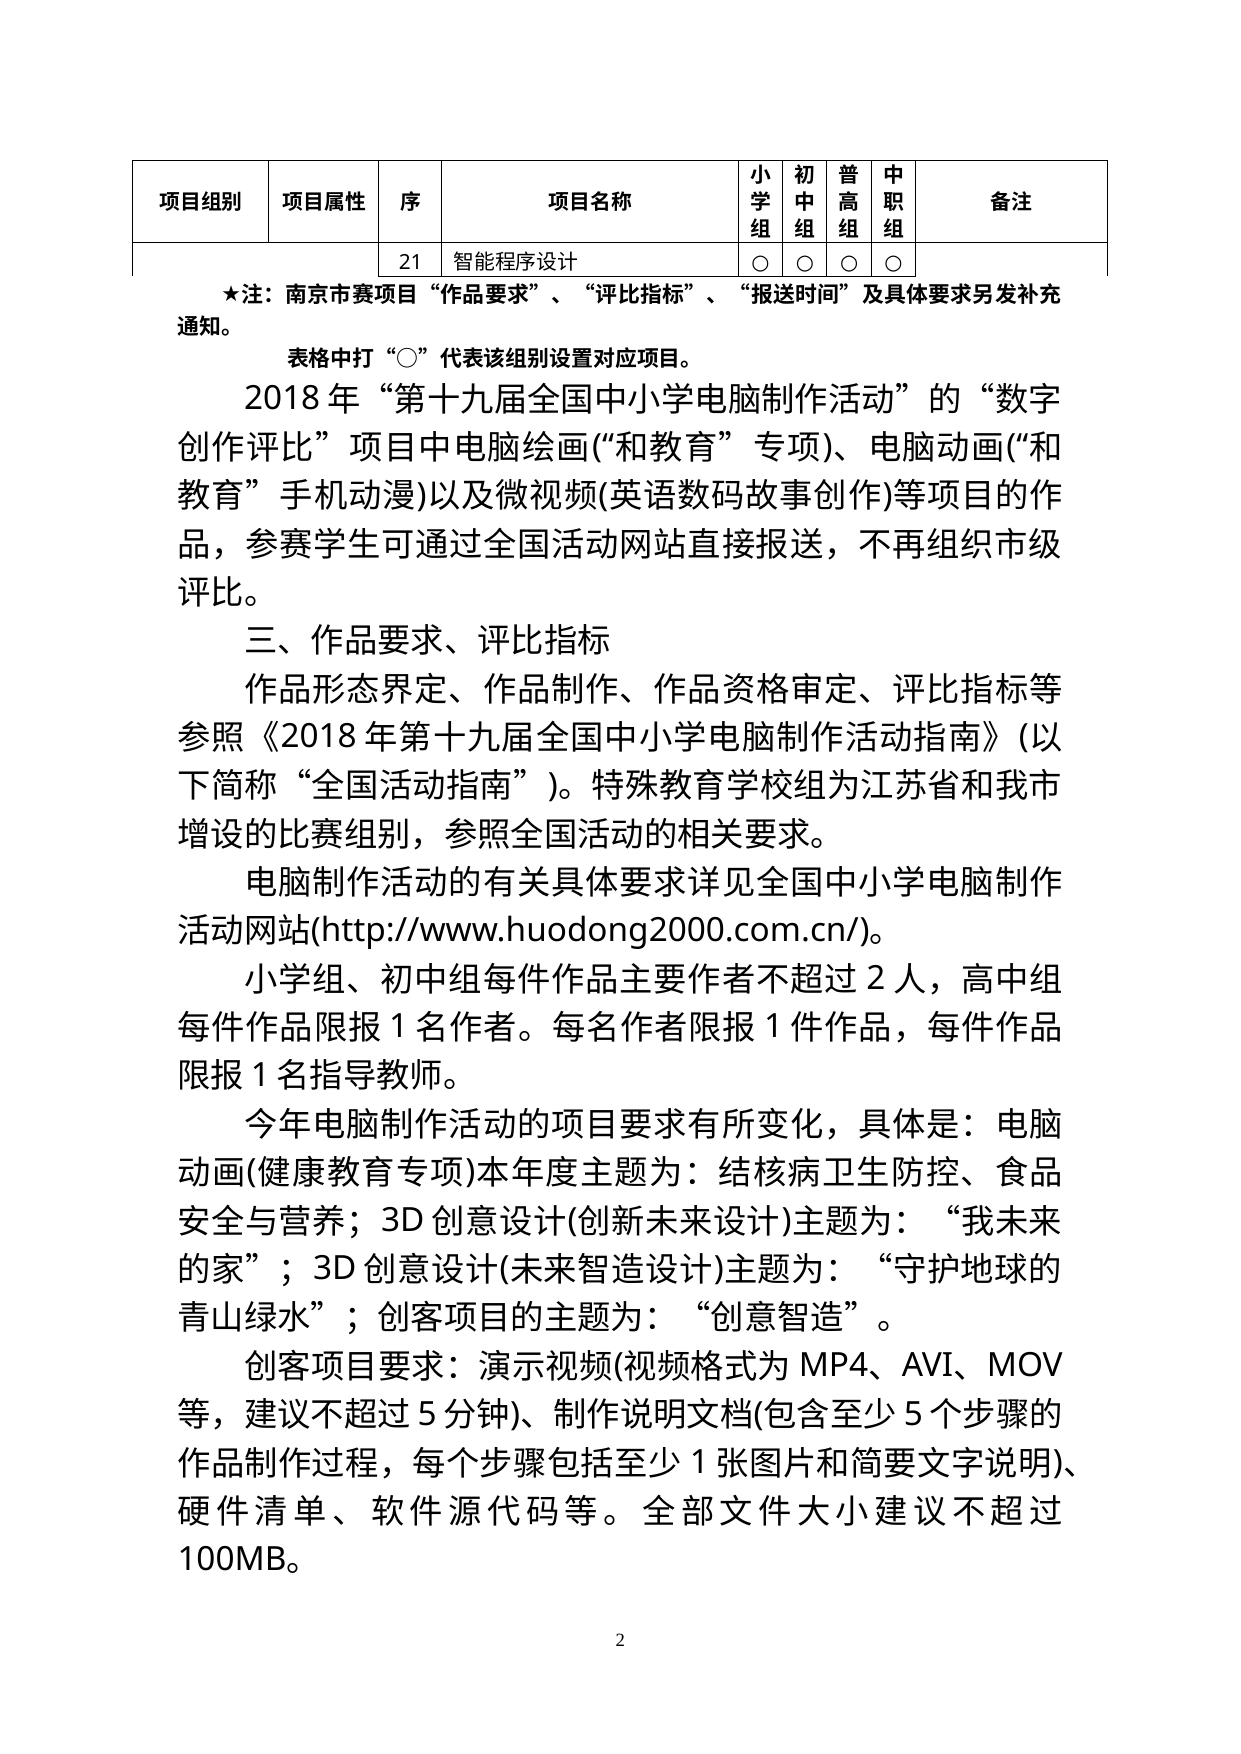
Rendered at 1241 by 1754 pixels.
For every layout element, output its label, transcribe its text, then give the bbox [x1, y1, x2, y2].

table_header 小学组 [739, 161, 782, 242]
table_header 中职组 [872, 161, 915, 242]
table_cell 智能程序设计 [442, 243, 738, 276]
table_header 项目属性 [269, 161, 378, 242]
text 作品形态界定、作品制作、作品资格审定、评比指标等参照《2018年第十九届全国中小学电脑制作活动指南》(以下简称“全国活动指南”)。特殊教育学校组为江苏省和我市增设的比赛组别，参照全国活动的相关要求。 [177, 662, 1063, 856]
text 三、作品要求、评比指标 [177, 614, 1063, 662]
text 2018年“第十九届全国中小学电脑制作活动”的“数字创作评比”项目中电脑绘画(“和教育”专项)、电脑动画(“和教育”手机动漫)以及微视频(英语数码故事创作)等项目的作品，参赛学生可通过全国活动网站直接报送，不再组织市级评比。 [177, 372, 1063, 614]
table_header 序 [379, 161, 441, 242]
text 小学组、初中组每件作品主要作者不超过2人，高中组每件作品限报1名作者。每名作者限报1件作品，每件作品限报1名指导教师。 [177, 952, 1063, 1098]
text 今年电脑制作活动的项目要求有所变化，具体是：电脑动画(健康教育专项)本年度主题为：结核病卫生防控、食品安全与营养；3D创意设计(创新未来设计)主题为：“我未来的家”；3D创意设计(未来智造设计)主题为：“守护地球的青山绿水”；创客项目的主题为：“创意智造”。 [177, 1098, 1063, 1339]
table_header 项目名称 [442, 161, 738, 242]
table_cell ○ [739, 243, 782, 276]
text 创客项目要求：演示视频(视频格式为MP4、AVI、MOV等，建议不超过5分钟)、制作说明文档(包含至少5个步骤的作品制作过程，每个步骤包括至少1张图片和简要文字说明)、硬件清单、软件源代码等。全部文件大小建议不超过100MB。 [177, 1339, 1063, 1581]
table_header 初中组 [783, 161, 826, 242]
text 表格中打“○”代表该组别设置对应项目。 [177, 341, 1063, 372]
table_header 项目组别 [133, 161, 268, 242]
table_cell 21 [379, 243, 441, 276]
text ★注：南京市赛项目“作品要求”、“评比指标”、“报送时间”及具体要求另发补充通知。 [177, 277, 1063, 341]
table_cell ○ [827, 243, 871, 276]
text 电脑制作活动的有关具体要求详见全国中小学电脑制作活动网站(http://www.huodong2000.com.cn/)。 [177, 856, 1063, 952]
table_cell ○ [872, 243, 915, 276]
table_header 备注 [916, 161, 1107, 242]
table_cell ○ [783, 243, 826, 276]
table_header 普高组 [827, 161, 871, 242]
